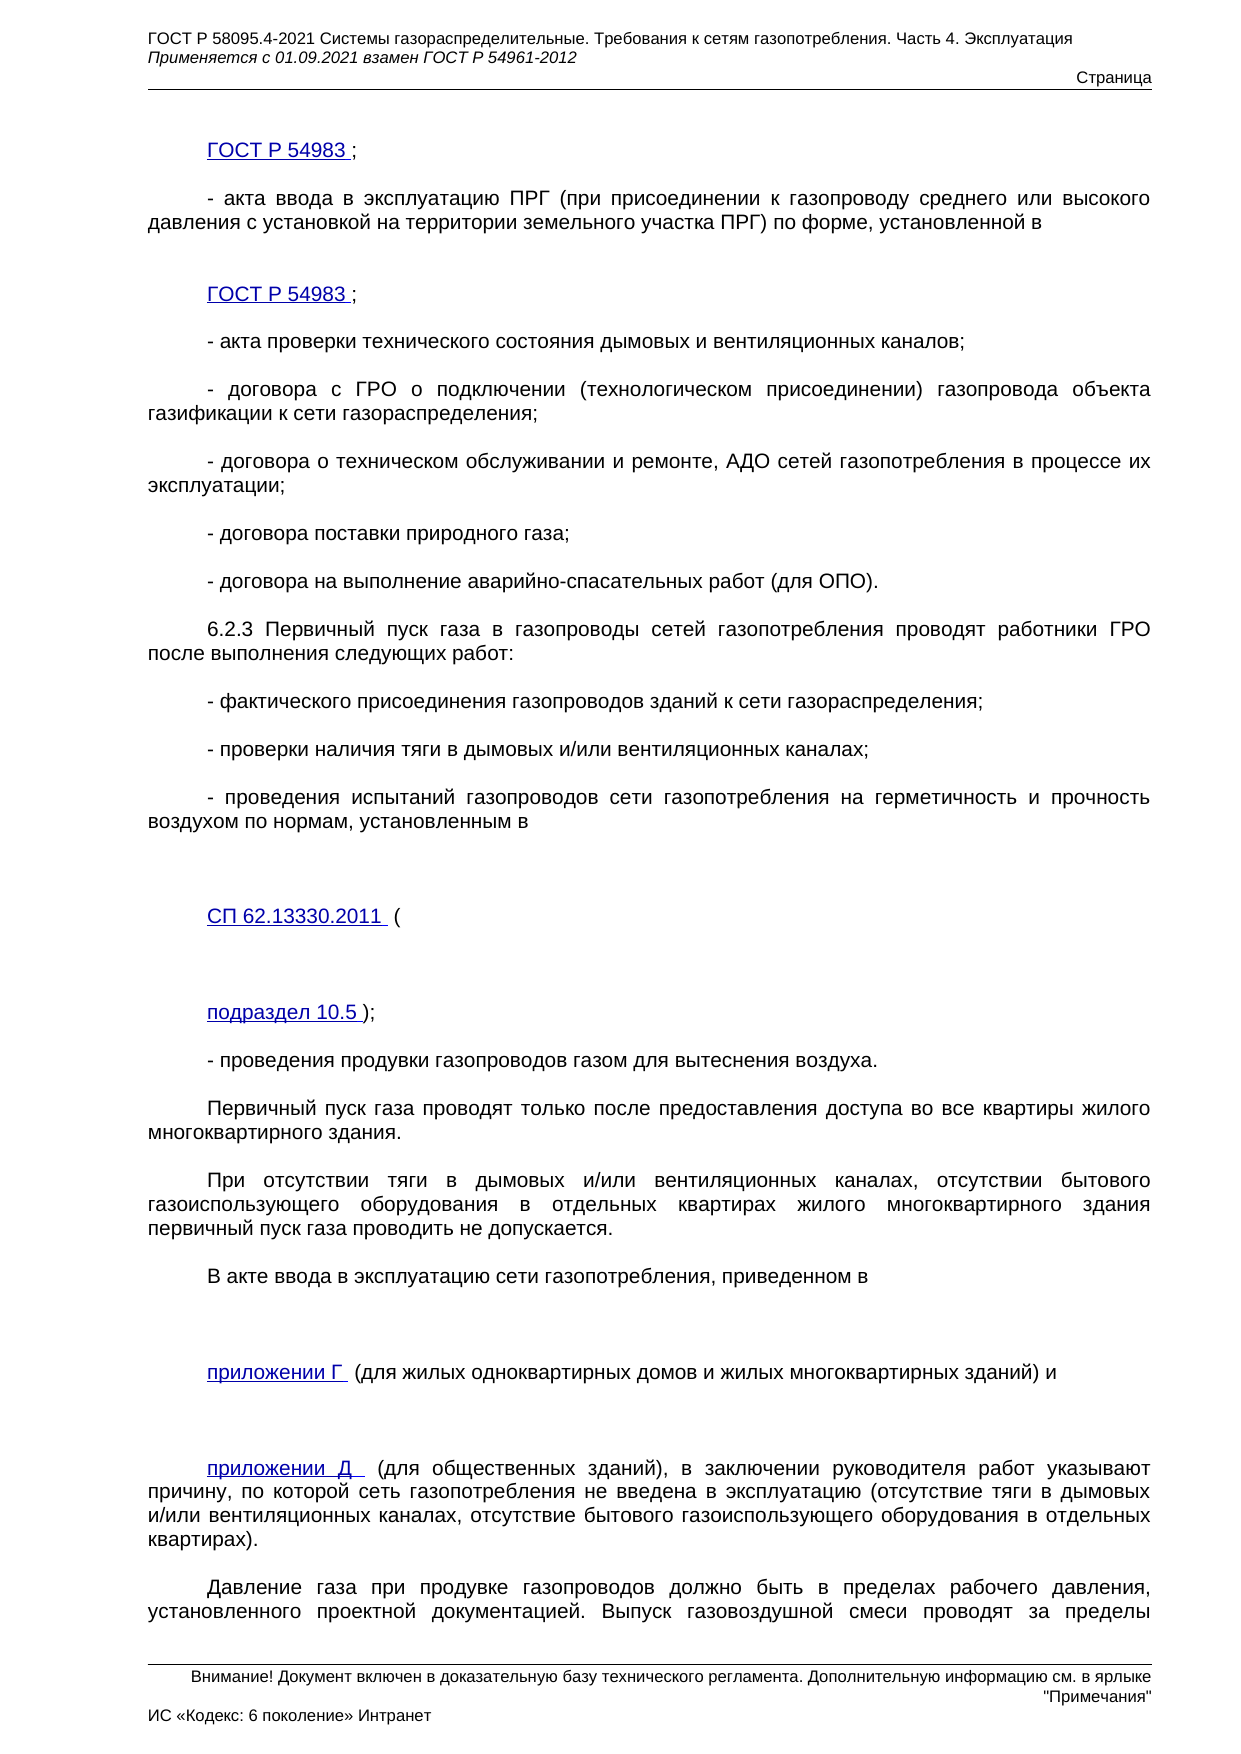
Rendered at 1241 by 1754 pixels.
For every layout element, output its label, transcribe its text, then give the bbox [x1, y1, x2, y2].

text При отсутствии тяги в дымовых и/или вентиляционных каналах, отсутствии бытового газоиспользующего оборудования в отдельных квартирах жилого многоквартирного здания первичный пуск газа проводить не допускается. [148, 1168, 1152, 1240]
text - договора поставки природного газа; [148, 521, 1152, 545]
text В акте ввода в эксплуатацию сети газопотребления, приведенном в [148, 1264, 1152, 1288]
text - проведения испытаний газопроводов сети газопотребления на герметичность и прочность воздухом по нормам, установленным в [148, 784, 1152, 832]
text - акта ввода в эксплуатацию ПРГ (при присоединении к газопроводу среднего или высокого давления с установкой на территории земельного участка ПРГ) по форме, установленной в [148, 186, 1152, 233]
text - фактического присоединения газопроводов зданий к сети газораспределения; [148, 689, 1152, 713]
text - договора с ГРО о подключении (технологическом присоединении) газопровода объекта газификации к сети газораспределения; [148, 377, 1152, 425]
text ГОСТ Р 54983 ; [148, 281, 1152, 305]
text приложении Г (для жилых одноквартирных домов и жилых многоквартирных зданий) и [148, 1359, 1152, 1383]
text СП 62.13330.2011 ( [148, 904, 1152, 928]
text - проверки наличия тяги в дымовых и/или вентиляционных каналах; [148, 737, 1152, 761]
text - договора о техническом обслуживании и ремонте, АДО сетей газопотребления в процессе их эксплуатации; [148, 449, 1152, 497]
text - проведения продувки газопроводов газом для вытеснения воздуха. [148, 1048, 1152, 1072]
text - договора на выполнение аварийно-спасательных работ (для ОПО). [148, 569, 1152, 593]
text - акта проверки технического состояния дымовых и вентиляционных каналов; [148, 329, 1152, 353]
text ГОСТ Р 54983 ; [148, 138, 1152, 162]
text 6.2.3 Первичный пуск газа в газопроводы сетей газопотребления проводят работники ГРО после выполнения следующих работ: [148, 617, 1152, 665]
text подраздел 10.5 ); [148, 1000, 1152, 1024]
text Первичный пуск газа проводят только после предоставления доступа во все квартиры жилого многоквартирного здания. [148, 1096, 1152, 1144]
text приложении Д (для общественных зданий), в заключении руководителя работ указывают причину, по которой сеть газопотребления не введена в эксплуатацию (отсутствие тяги в дымовых и/или вентиляционных каналах, отсутствие бытового газоиспользующего оборудования в отдельных квартирах). [148, 1455, 1152, 1551]
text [148, 1575, 1152, 1623]
